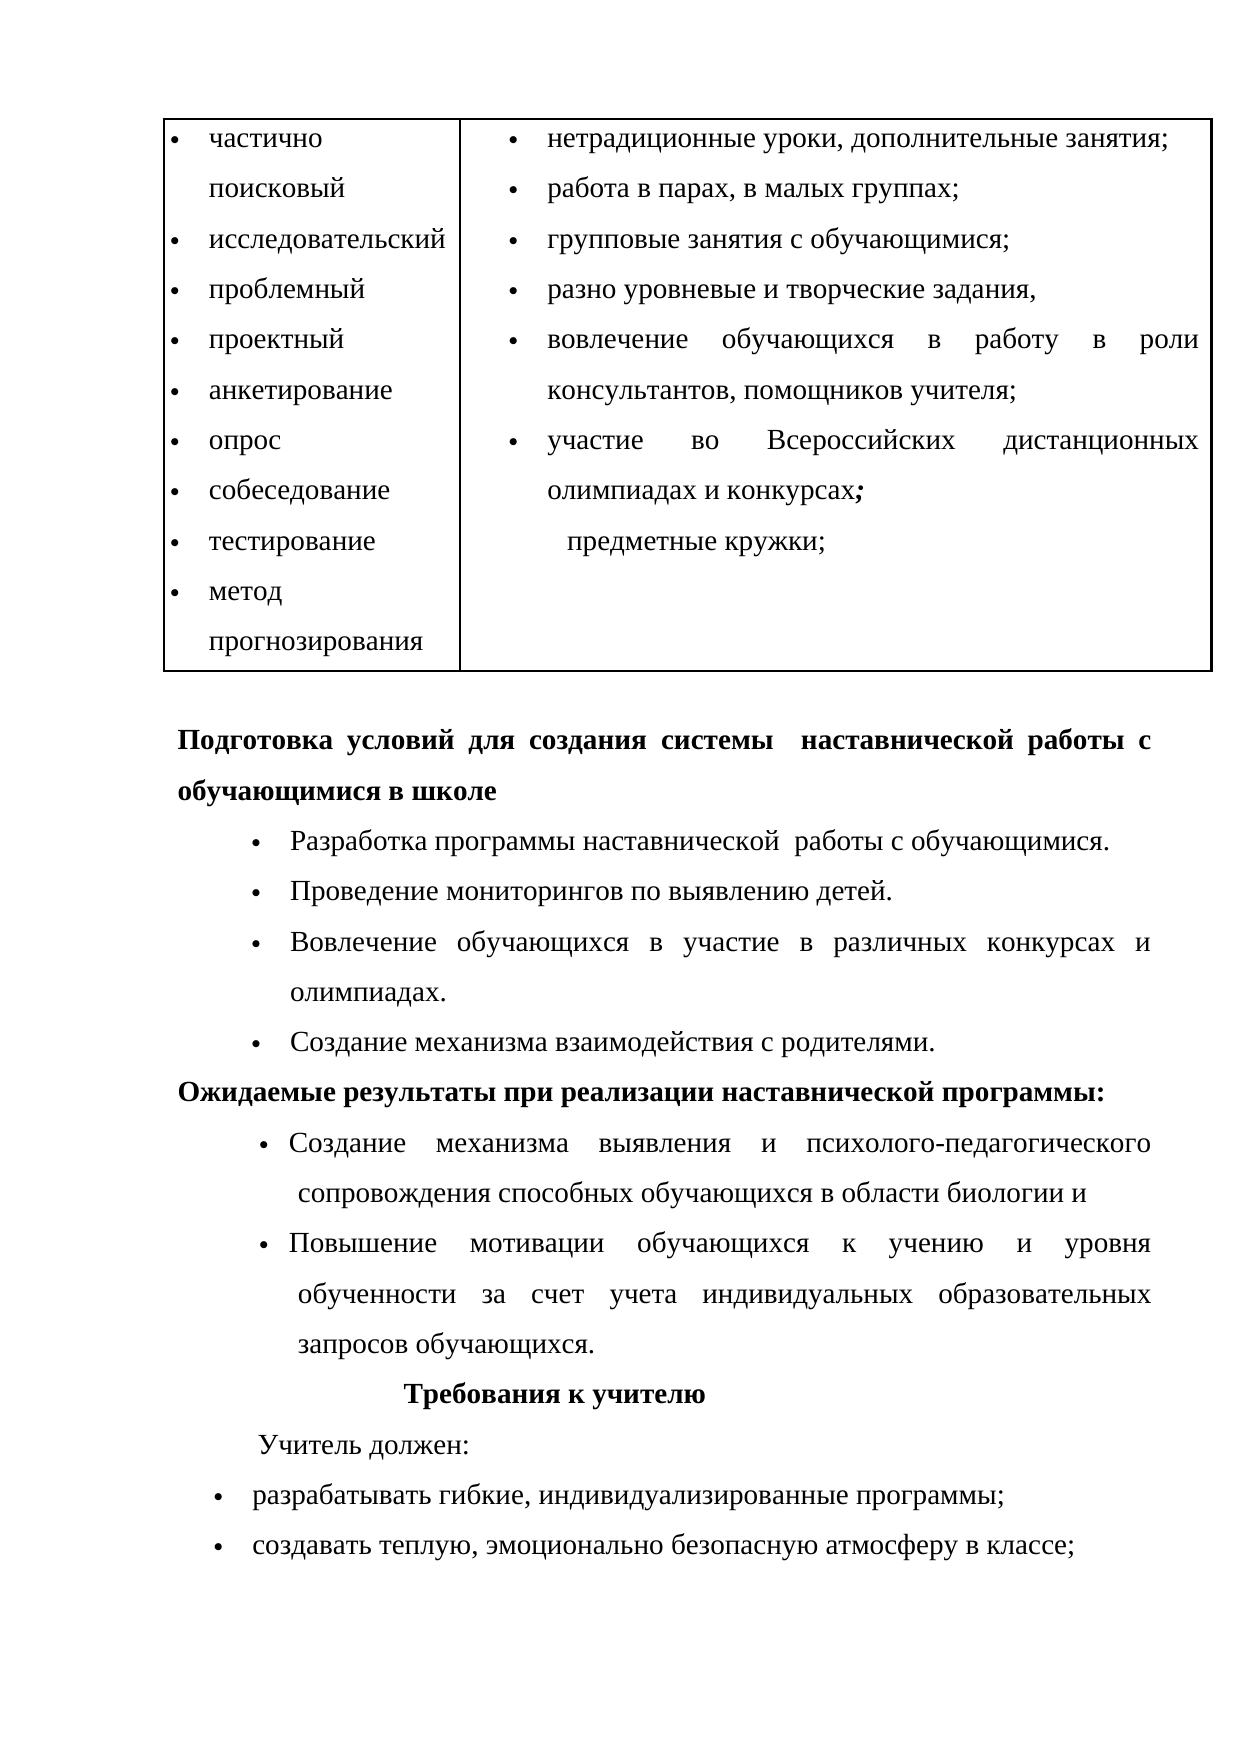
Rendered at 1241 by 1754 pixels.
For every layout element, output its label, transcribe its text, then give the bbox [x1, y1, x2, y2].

list Повышение мотивации обучающихся к учению и уровня обученности за счет учета индивидуальных образовательных запросов обучающихся. [260, 1226, 1152, 1360]
text Требования к учителю [177, 1376, 1152, 1410]
text Ожидаемые результаты при реализации наставнической программы: [177, 1074, 1152, 1108]
list Проведение мониторингов по выявлению детей. [252, 873, 1152, 907]
list разрабатывать гибкие, индивидуализированные программы; [214, 1477, 1106, 1511]
list Вовлечение обучающихся в участие в различных конкурсах и олимпиадах. [252, 924, 1152, 1007]
list создавать теплую, эмоционально безопасную атмосферу в классе; [214, 1527, 1106, 1561]
list Создание механизма взаимодействия с родителями. [252, 1024, 1152, 1058]
text Подготовка условий для создания системы наставнической работы с обучающимися в школе [177, 722, 1152, 806]
list Создание механизма выявления и психолого-педагогического сопровождения способных обучающихся в области биологии и [260, 1125, 1152, 1209]
text Учитель должен: [177, 1427, 1152, 1460]
list Разработка программы наставнической работы с обучающимися. [252, 823, 1152, 857]
table_cell частично поисковый исследовательский проблемный проектный анкетирование опрос собеседование тестирование метод прогнозирования [165, 120, 459, 670]
table_cell нетрадиционные уроки, дополнительные занятия; работа в парах, в малых группах; групповые занятия с обучающимися; разно уровневые и творческие задания, вовлечение обучающихся в работу в роли консультантов, помощников учителя; участие во Всероссийских дистанционных олимпиадах и конкурсах; предметные кружки; [461, 120, 1210, 670]
